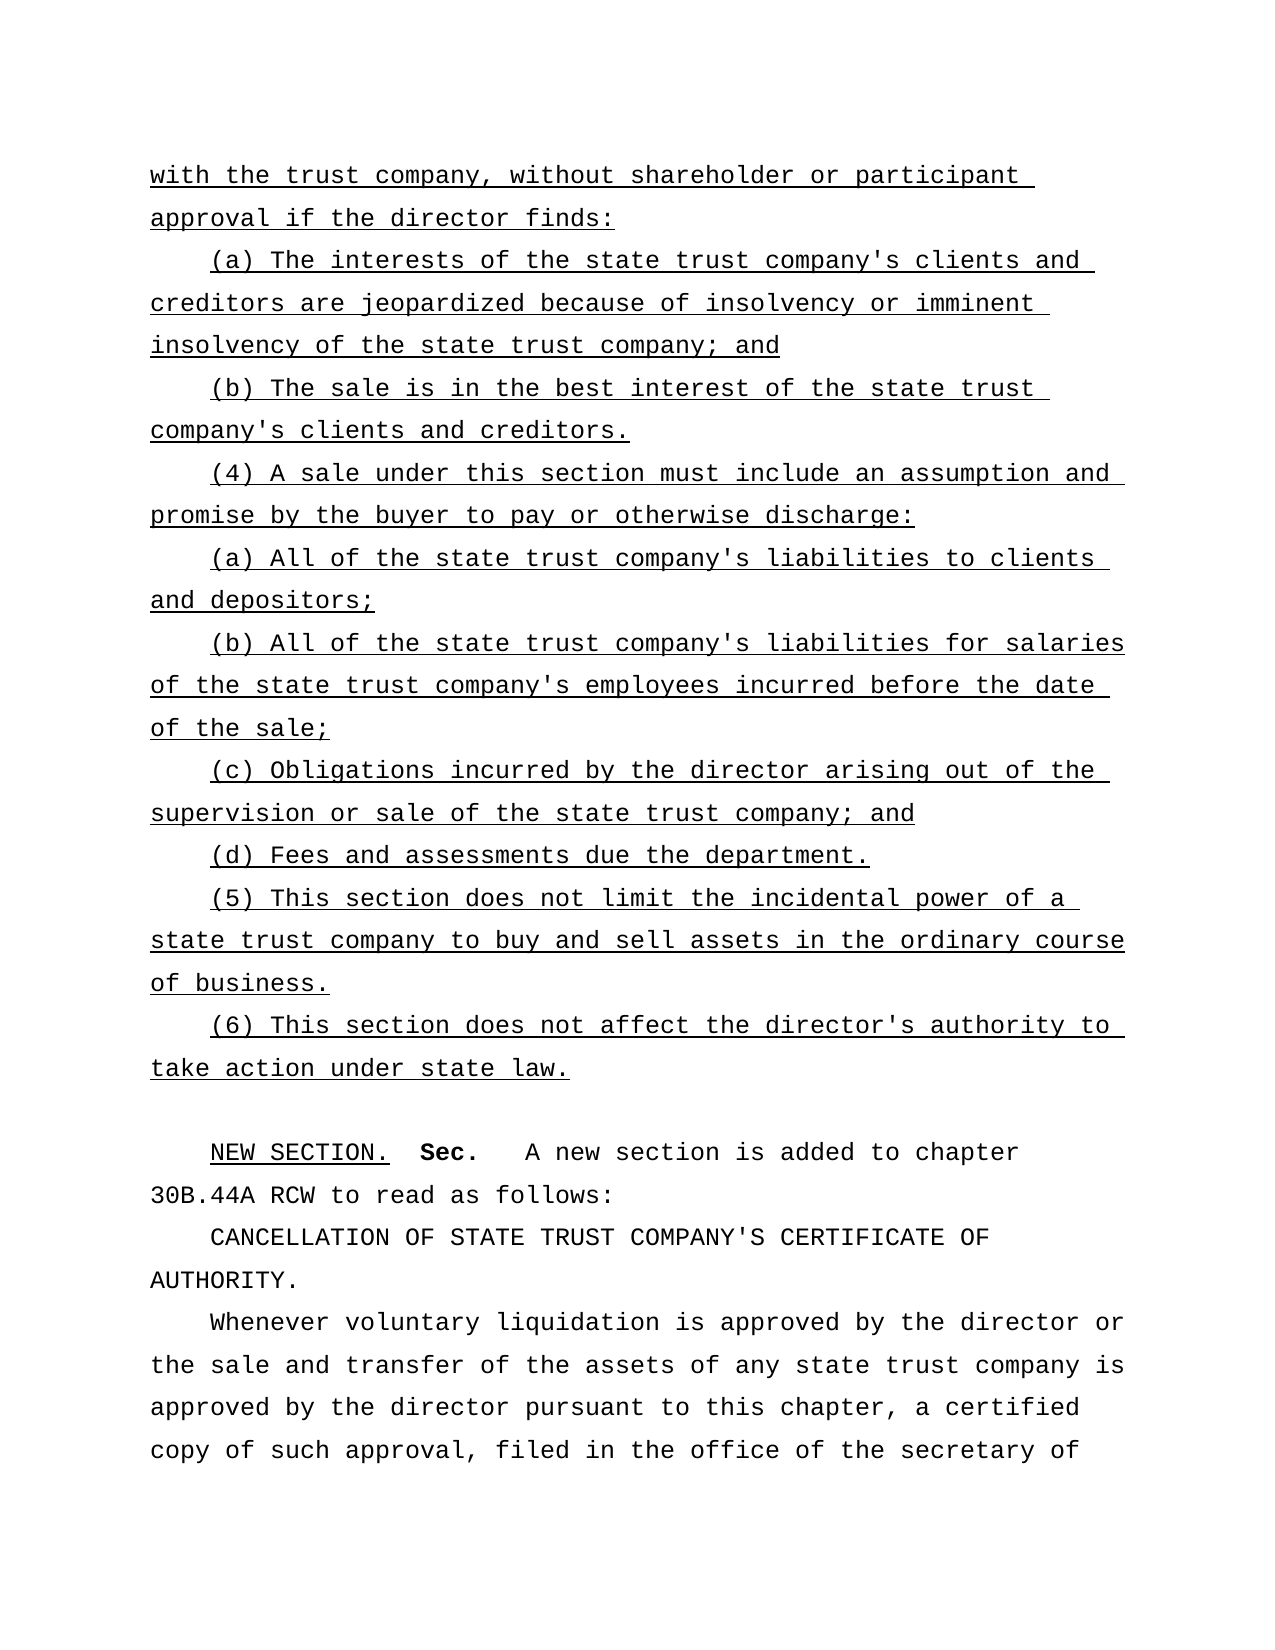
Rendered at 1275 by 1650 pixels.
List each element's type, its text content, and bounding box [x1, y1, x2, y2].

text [150, 1297, 1125, 1467]
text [150, 150, 1125, 235]
text CANCELLATION OF STATE TRUST COMPANY'S CERTIFICATE OF AUTHORITY. [150, 1212, 1125, 1297]
text (c) Obligations incurred by the director arising out of the supervision or sale of the state trust company; and [150, 745, 1125, 830]
text (6) This section does not affect the director's authority to take action under state law. [150, 1000, 1125, 1085]
text (5) This section does not limit the incidental power of a state trust company to buy and sell assets in the ordinary course of business. [150, 872, 1125, 951]
text (d) Fees and assessments due the department. [150, 830, 1125, 872]
text (b) The sale is in the best interest of the state trust company's clients and creditors. [150, 362, 1125, 447]
text (5) This section does not limit the incidental power of a state trust company to buy and sell assets in the ordinary course of business. [150, 953, 1125, 1000]
text (a) All of the state trust company's liabilities to clients and depositors; [150, 532, 1125, 617]
text (4) A sale under this section must include an assumption and promise by the buyer to pay or otherwise discharge: [150, 447, 1125, 532]
text (a) The interests of the state trust company's clients and creditors are jeopardized because of insolvency or imminent insolvency of the state trust company; and [150, 235, 1125, 362]
text NEW SECTION. Sec. A new section is added to chapter 30B.44A RCW to read as follows: [150, 1127, 1125, 1212]
text (b) All of the state trust company's liabilities for salaries of the state trust company's employees incurred before the date of the sale; [150, 617, 1125, 745]
